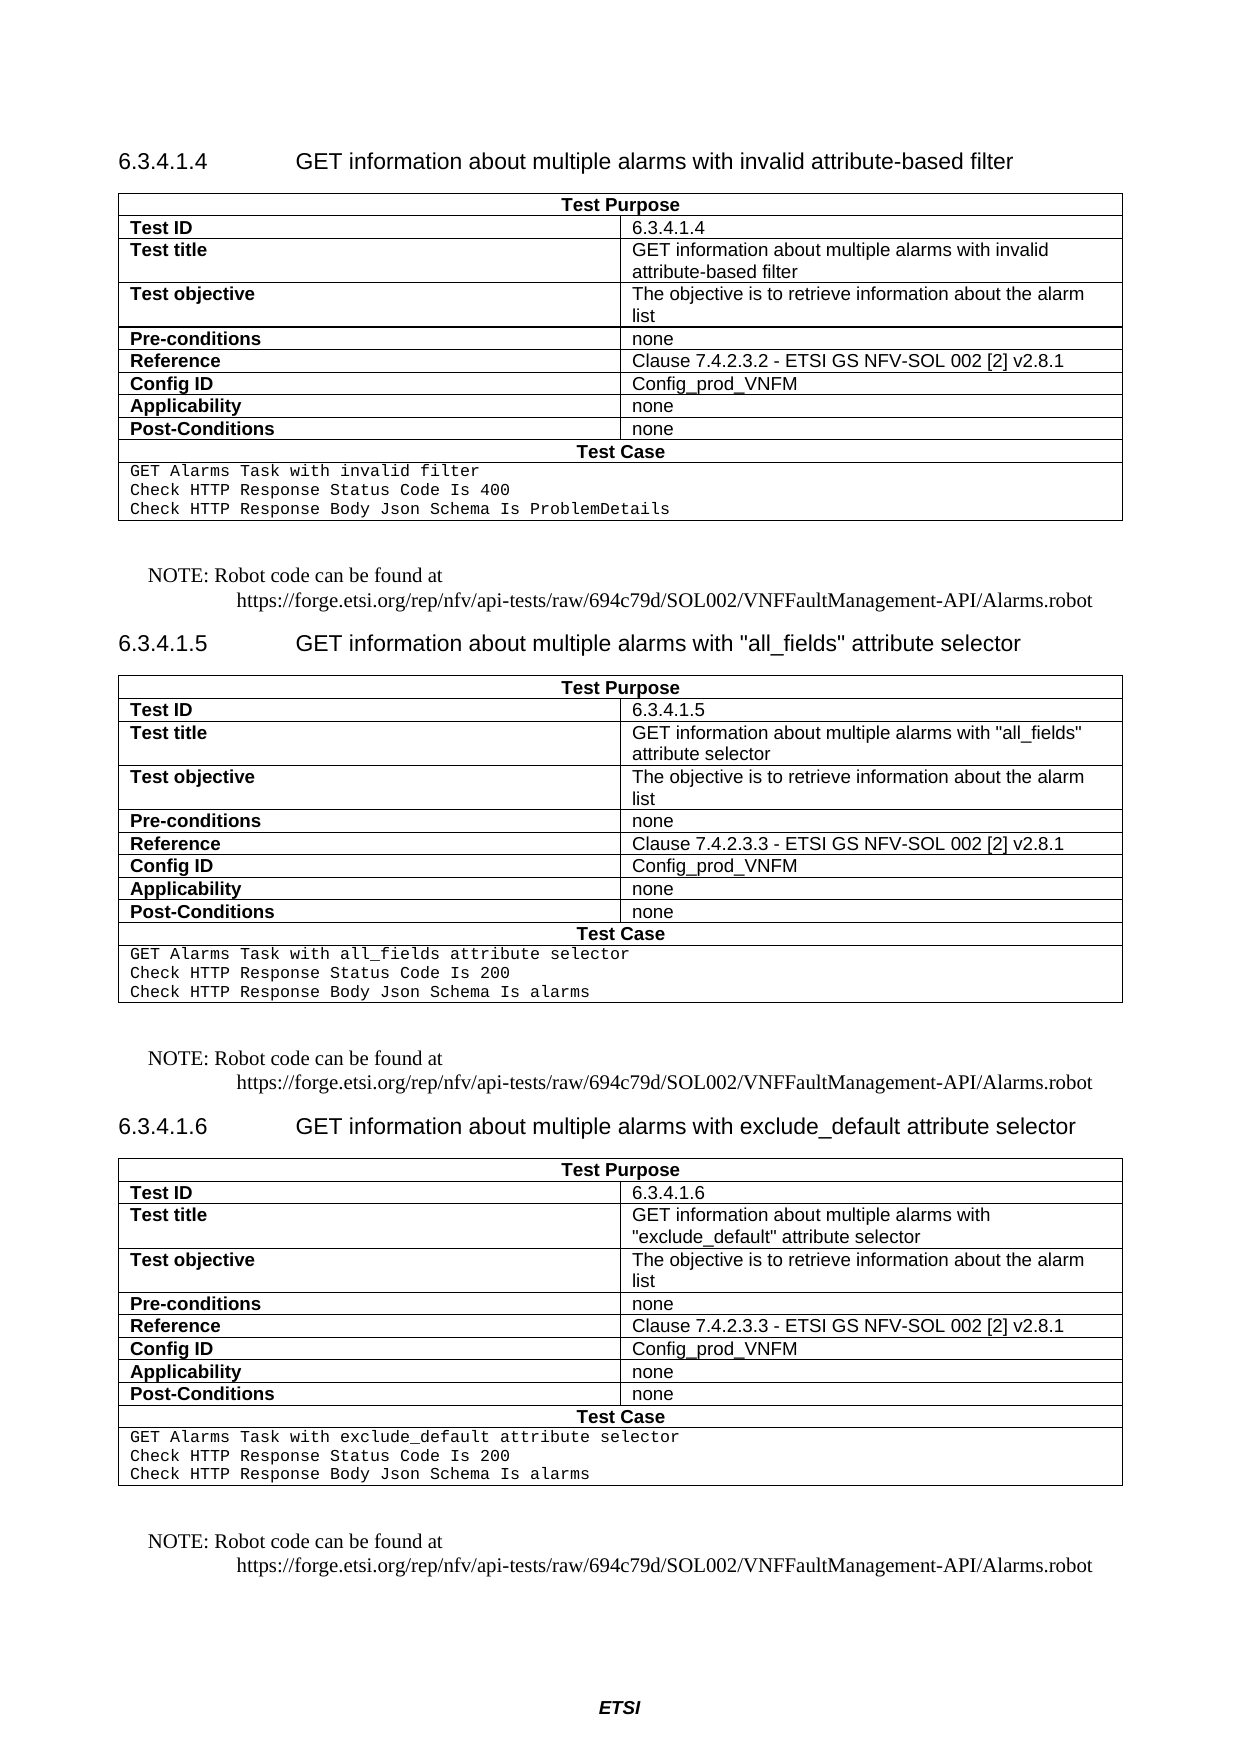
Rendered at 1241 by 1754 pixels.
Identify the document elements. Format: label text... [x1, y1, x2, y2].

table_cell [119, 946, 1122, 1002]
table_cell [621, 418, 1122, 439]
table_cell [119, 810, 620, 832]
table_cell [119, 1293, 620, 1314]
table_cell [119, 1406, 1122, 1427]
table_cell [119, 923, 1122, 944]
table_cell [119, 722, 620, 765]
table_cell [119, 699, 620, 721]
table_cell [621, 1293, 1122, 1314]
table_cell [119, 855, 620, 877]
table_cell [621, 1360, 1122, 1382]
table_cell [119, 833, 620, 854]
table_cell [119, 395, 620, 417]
subtitle 6.3.4.1.4 GET information about multiple alarms with invalid attribute-based filter [118, 148, 1122, 174]
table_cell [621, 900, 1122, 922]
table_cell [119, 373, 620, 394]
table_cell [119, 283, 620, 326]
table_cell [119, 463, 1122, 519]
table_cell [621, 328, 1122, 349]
text NOTE: Robot code can be found at https://forge.etsi.org/rep/nfv/api-tests/raw/694c79d/SOL002/VNFFaultManagement-API/Alarms.robot [148, 563, 1122, 612]
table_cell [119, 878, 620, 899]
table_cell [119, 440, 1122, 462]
subtitle 6.3.4.1.6 GET information about multiple alarms with exclude_default attribute selector [118, 1113, 1122, 1139]
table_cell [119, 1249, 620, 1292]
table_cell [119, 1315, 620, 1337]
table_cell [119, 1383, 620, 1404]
text NOTE: Robot code can be found at https://forge.etsi.org/rep/nfv/api-tests/raw/694c79d/SOL002/VNFFaultManagement-API/Alarms.robot [148, 1529, 1122, 1577]
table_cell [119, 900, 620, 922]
subtitle 6.3.4.1.5 GET information about multiple alarms with "all_fields" attribute selector [118, 630, 1122, 657]
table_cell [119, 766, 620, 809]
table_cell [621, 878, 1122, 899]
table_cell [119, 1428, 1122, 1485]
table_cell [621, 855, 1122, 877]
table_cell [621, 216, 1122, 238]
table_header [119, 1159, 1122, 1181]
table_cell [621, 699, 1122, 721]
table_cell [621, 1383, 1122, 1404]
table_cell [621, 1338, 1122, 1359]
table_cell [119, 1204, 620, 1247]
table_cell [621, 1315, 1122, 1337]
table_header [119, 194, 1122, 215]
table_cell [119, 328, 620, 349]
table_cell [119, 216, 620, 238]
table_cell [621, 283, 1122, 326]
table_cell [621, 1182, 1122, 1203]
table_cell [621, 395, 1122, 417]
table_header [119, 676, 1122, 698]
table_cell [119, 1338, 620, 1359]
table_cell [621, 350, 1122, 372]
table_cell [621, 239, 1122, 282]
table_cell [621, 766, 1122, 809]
text NOTE: Robot code can be found at https://forge.etsi.org/rep/nfv/api-tests/raw/694c79d/SOL002/VNFFaultManagement-API/Alarms.robot [148, 1046, 1122, 1094]
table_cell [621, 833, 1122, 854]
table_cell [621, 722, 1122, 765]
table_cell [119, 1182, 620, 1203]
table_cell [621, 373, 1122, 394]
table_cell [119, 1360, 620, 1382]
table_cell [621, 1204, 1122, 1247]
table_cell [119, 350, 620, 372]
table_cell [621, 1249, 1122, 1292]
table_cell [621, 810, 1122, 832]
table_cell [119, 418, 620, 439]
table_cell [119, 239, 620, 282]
